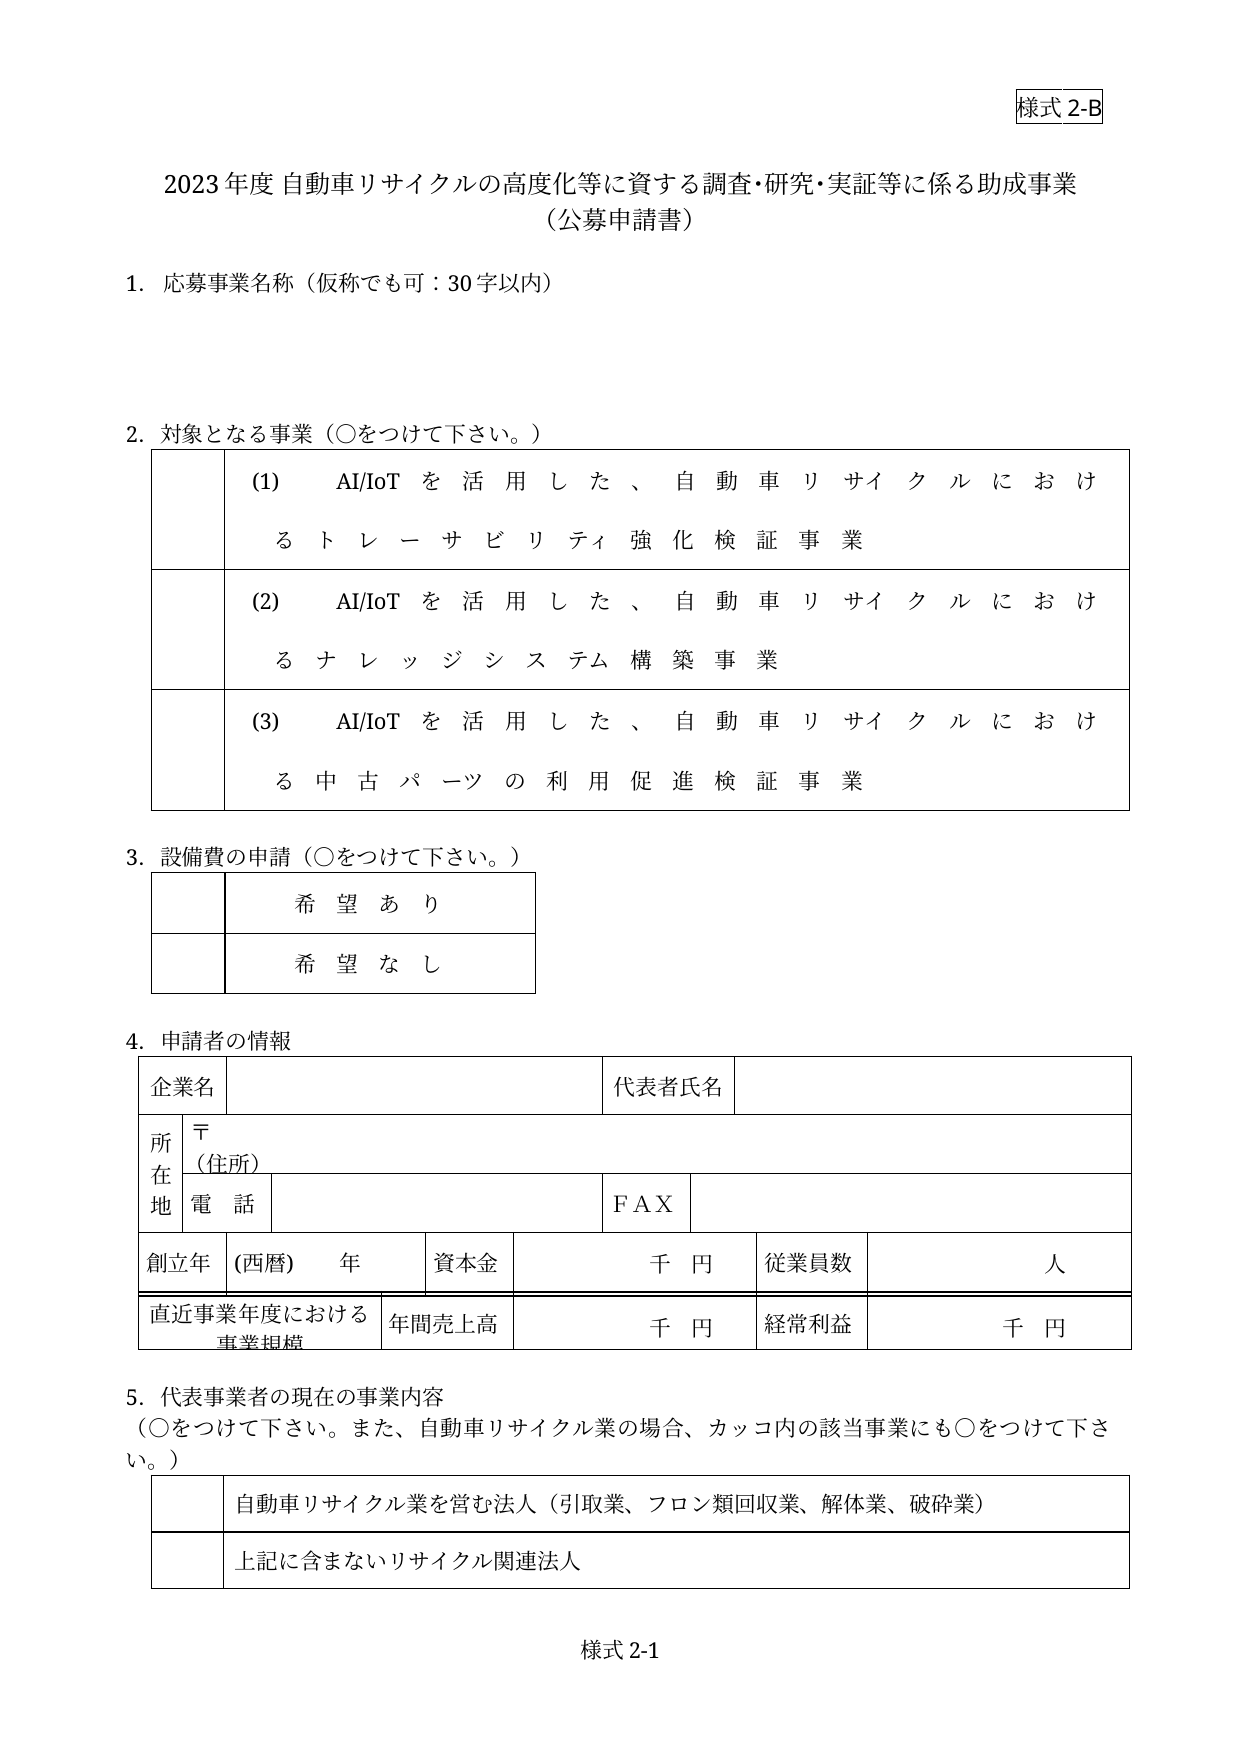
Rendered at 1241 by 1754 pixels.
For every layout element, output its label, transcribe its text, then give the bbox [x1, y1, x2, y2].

table_cell [152, 690, 224, 809]
text 2023年度 自動車リサイクルの高度化等に資する調査･研究･実証等に係る助成事業 （公募申請書） [126, 165, 1114, 237]
table_header AI/IoTを活用した、自動車リサイクルにおけるトレーサビリティ強化検証事業 [225, 450, 1129, 569]
table_header [152, 873, 224, 932]
table_cell 経常利益 [757, 1297, 867, 1349]
table_cell 直近事業年度における 事業規模 [139, 1297, 381, 1349]
text 3．設備費の申請（○をつけて下さい。） [126, 840, 1114, 872]
table_cell 創立年 [139, 1233, 226, 1291]
table_cell 資本金 [426, 1233, 513, 1291]
text 5．代表事業者の現在の事業内容 [126, 1380, 1114, 1412]
table_header [227, 1057, 602, 1114]
table_cell [152, 1533, 223, 1588]
table_cell 千円 [868, 1297, 1131, 1349]
text （○をつけて下さい。また、自動車リサイクル業の場合、カッコ内の該当事業にも○をつけて下さい。） [126, 1412, 1114, 1474]
table_header 希望あり [226, 873, 535, 932]
table_header 自動車リサイクル業を営む法人（引取業、フロン類回収業、解体業、破砕業） [224, 1476, 1129, 1531]
table_cell 千円 [514, 1297, 756, 1349]
text 2．対象となる事業（○をつけて下さい。） [126, 417, 1114, 449]
table_header [152, 1476, 223, 1531]
table_cell [152, 570, 224, 689]
table_cell 所 在 地 [139, 1115, 182, 1232]
table_header 代表者氏名 [603, 1057, 734, 1114]
table_cell ＦＡＸ [603, 1174, 690, 1232]
table_header [152, 450, 224, 569]
table_cell 年間売上高 [382, 1297, 513, 1349]
table_cell (西暦) 年 [227, 1233, 425, 1291]
table_cell [152, 934, 224, 993]
table_header 企業名 [139, 1057, 226, 1114]
table_cell 人 [868, 1233, 1131, 1291]
table_cell 上記に含まないリサイクル関連法人 [224, 1533, 1129, 1588]
table_header [735, 1057, 1131, 1114]
table_cell 希望なし [226, 934, 535, 993]
table_cell 〒 （住所） [183, 1115, 1131, 1173]
table_cell 従業員数 [757, 1233, 867, 1291]
table_cell AI/IoTを活用した、自動車リサイクルにおけるナレッジシステム構築事業 [225, 570, 1129, 689]
table_cell [691, 1174, 1131, 1232]
list 応募事業名称（仮称でも可：30字以内） [126, 267, 1114, 328]
table_cell AI/IoTを活用した、自動車リサイクルにおける中古パーツの利用促進検証事業 [225, 690, 1129, 809]
table_cell 千円 [514, 1233, 756, 1291]
text 4．申請者の情報 [126, 1024, 1114, 1056]
table_cell [272, 1174, 602, 1232]
table_cell 電 話 [183, 1174, 271, 1232]
